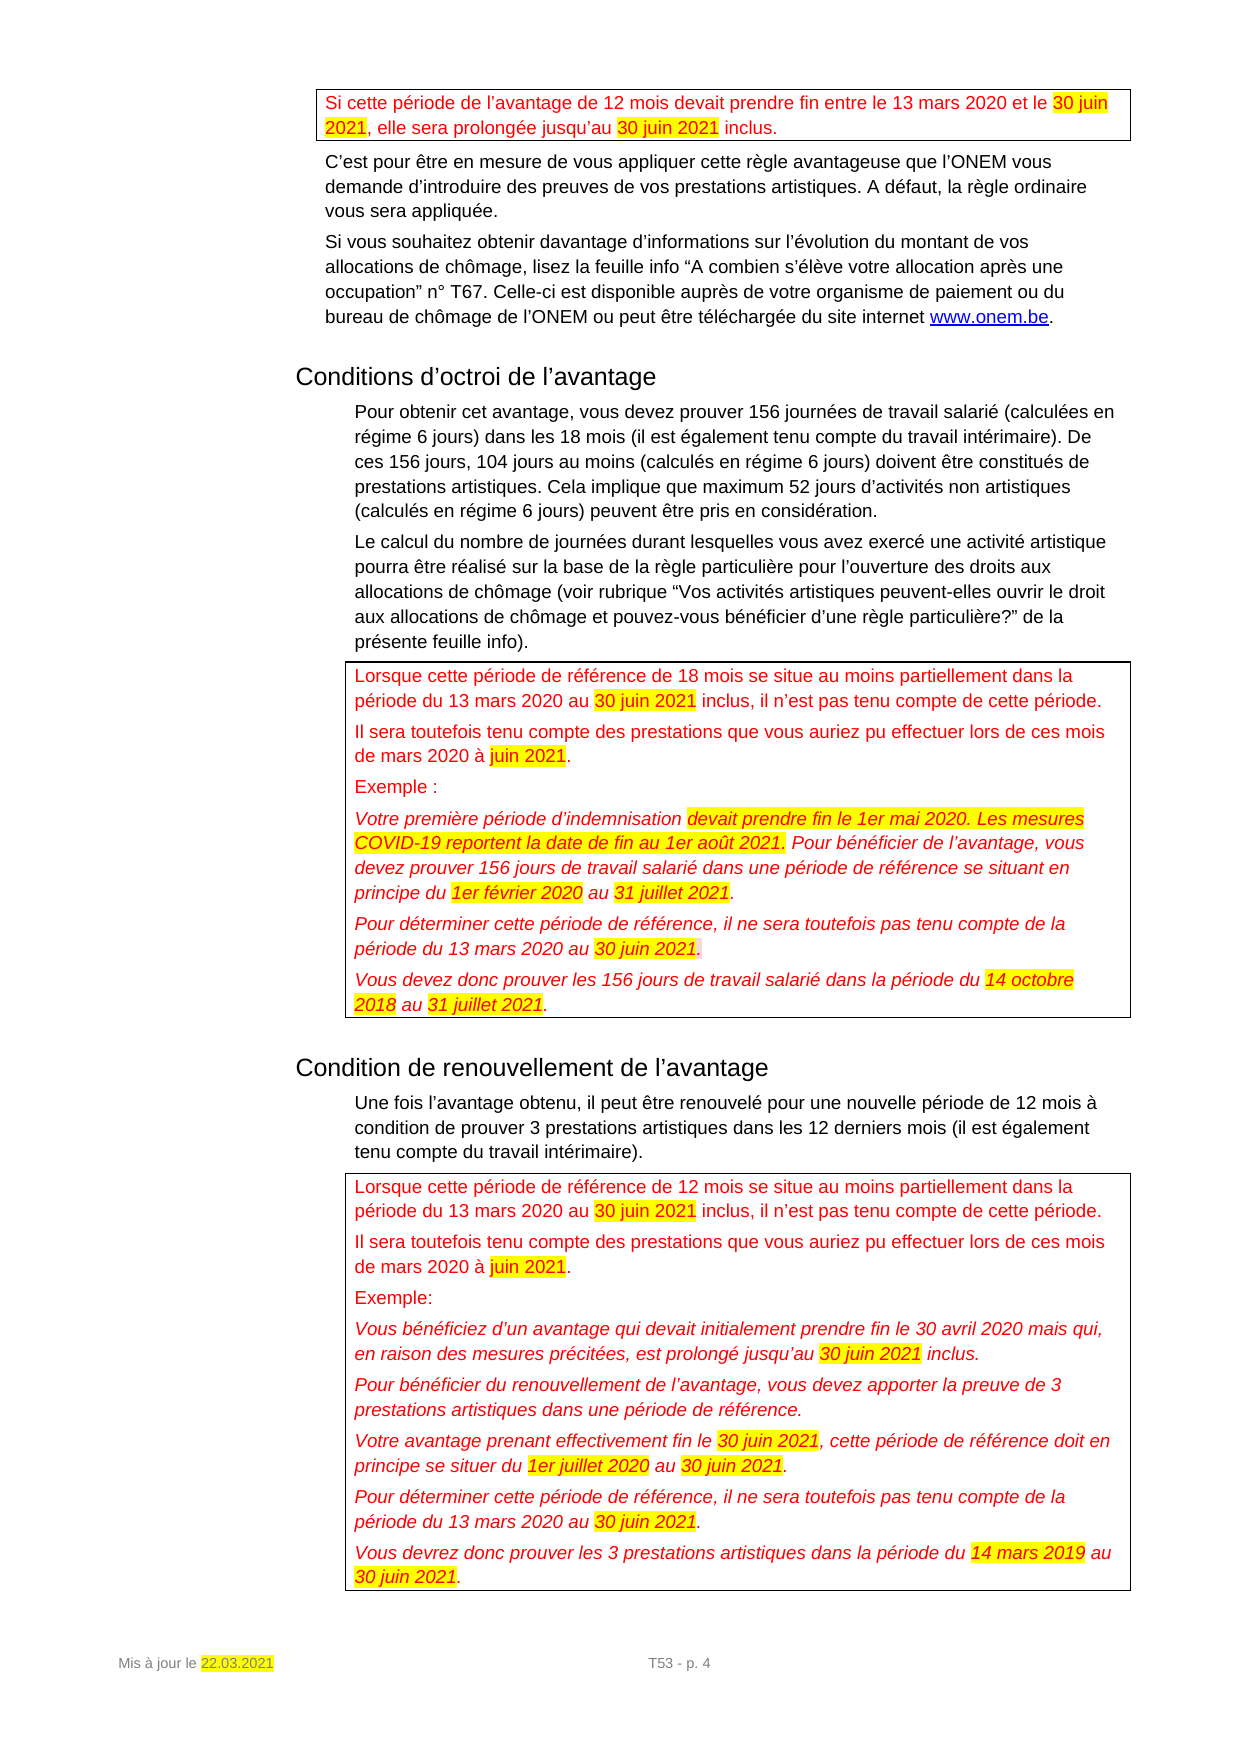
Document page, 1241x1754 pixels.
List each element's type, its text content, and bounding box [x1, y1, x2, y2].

text Le calcul du nombre de journées durant lesquelles vous avez exercé une activité artistique pourra être réalisé sur la base de la règle particulière pour l’ouverture des droits aux allocations de chômage (voir rubrique “Vos activités artistiques peuvent-elles ouvrir le droit aux allocations de chômage et pouvez-vous bénéficier d’une règle particulière?” de la présente feuille info). [354, 531, 1122, 652]
text Si vous souhaitez obtenir davantage d’informations sur l’évolution du montant de vos allocations de chômage, lisez la feuille info “A combien s’élève votre allocation après une occupation” n° T67. Celle-ci est disponible auprès de votre organisme de paiement ou du bureau de chômage de l’ONEM ou peut être téléchargée du site internet www.onem.be. [325, 231, 1122, 327]
text Votre première période d’indemnisation devait prendre fin le 1er mai 2020. Les mesures COVID-19 reportent la date de fin au 1er août 2021. Pour bénéficier de l’avantage, vous devez prouver 156 jours de travail salarié dans une période de référence se situant en principe du 1er février 2020 au 31 juillet 2021. [346, 804, 1130, 903]
text C’est pour être en mesure de vous appliquer cette règle avantageuse que l’ONEM vous demande d’introduire des preuves de vos prestations artistiques. A défaut, la règle ordinaire vous sera appliquée. [325, 151, 1122, 222]
subtitle Condition de renouvellement de l’avantage [295, 1052, 1122, 1081]
text Vous devez donc prouver les 156 jours de travail salarié dans la période du 14 octobre 2018 au 31 juillet 2021. [346, 965, 1130, 1017]
text Si cette période de l’avantage de 12 mois devait prendre fin entre le 13 mars 2020 et le 30 juin 2021, elle sera prolongée jusqu’au 30 juin 2021 inclus. [317, 90, 1130, 140]
text Votre avantage prenant effectivement fin le 30 juin 2021, cette période de référence doit en principe se situer du 1er juillet 2020 au 30 juin 2021. [346, 1427, 1130, 1476]
text Il sera toutefois tenu compte des prestations que vous auriez pu effectuer lors de ces mois de mars 2020 à juin 2021. [346, 717, 1130, 767]
text Vous devrez donc prouver les 3 prestations artistiques dans la période du 14 mars 2019 au 30 juin 2021. [346, 1538, 1130, 1590]
text Pour déterminer cette période de référence, il ne sera toutefois pas tenu compte de la période du 13 mars 2020 au 30 juin 2021. [346, 909, 1130, 959]
text Il sera toutefois tenu compte des prestations que vous auriez pu effectuer lors de ces mois de mars 2020 à juin 2021. [346, 1228, 1130, 1278]
text Exemple : [346, 773, 1130, 798]
text Lorsque cette période de référence de 12 mois se situe au moins partiellement dans la période du 13 mars 2020 au 30 juin 2021 inclus, il n’est pas tenu compte de cette période. [346, 1174, 1130, 1222]
text Lorsque cette période de référence de 18 mois se situe au moins partiellement dans la période du 13 mars 2020 au 30 juin 2021 inclus, il n’est pas tenu compte de cette période. [346, 663, 1130, 711]
subtitle Conditions d’octroi de l’avantage [295, 362, 1122, 391]
text Exemple: [346, 1284, 1130, 1309]
text Pour bénéficier du renouvellement de l’avantage, vous devez apporter la preuve de 3 prestations artistiques dans une période de référence. [346, 1371, 1130, 1420]
text Vous bénéficiez d’un avantage qui devait initialement prendre fin le 30 avril 2020 mais qui, en raison des mesures précitées, est prolongé jusqu’au 30 juin 2021 inclus. [346, 1315, 1130, 1364]
text Pour obtenir cet avantage, vous devez prouver 156 journées de travail salarié (calculées en régime 6 jours) dans les 18 mois (il est également tenu compte du travail intérimaire). De ces 156 jours, 104 jours au moins (calculés en régime 6 jours) doivent être constitués de prestations artistiques. Cela implique que maximum 52 jours d’activités non artistiques (calculés en régime 6 jours) peuvent être pris en considération. [354, 401, 1122, 522]
text Pour déterminer cette période de référence, il ne sera toutefois pas tenu compte de la période du 13 mars 2020 au 30 juin 2021. [346, 1483, 1130, 1532]
text Une fois l’avantage obtenu, il peut être renouvelé pour une nouvelle période de 12 mois à condition de prouver 3 prestations artistiques dans les 12 derniers mois (il est également tenu compte du travail intérimaire). [354, 1092, 1122, 1163]
